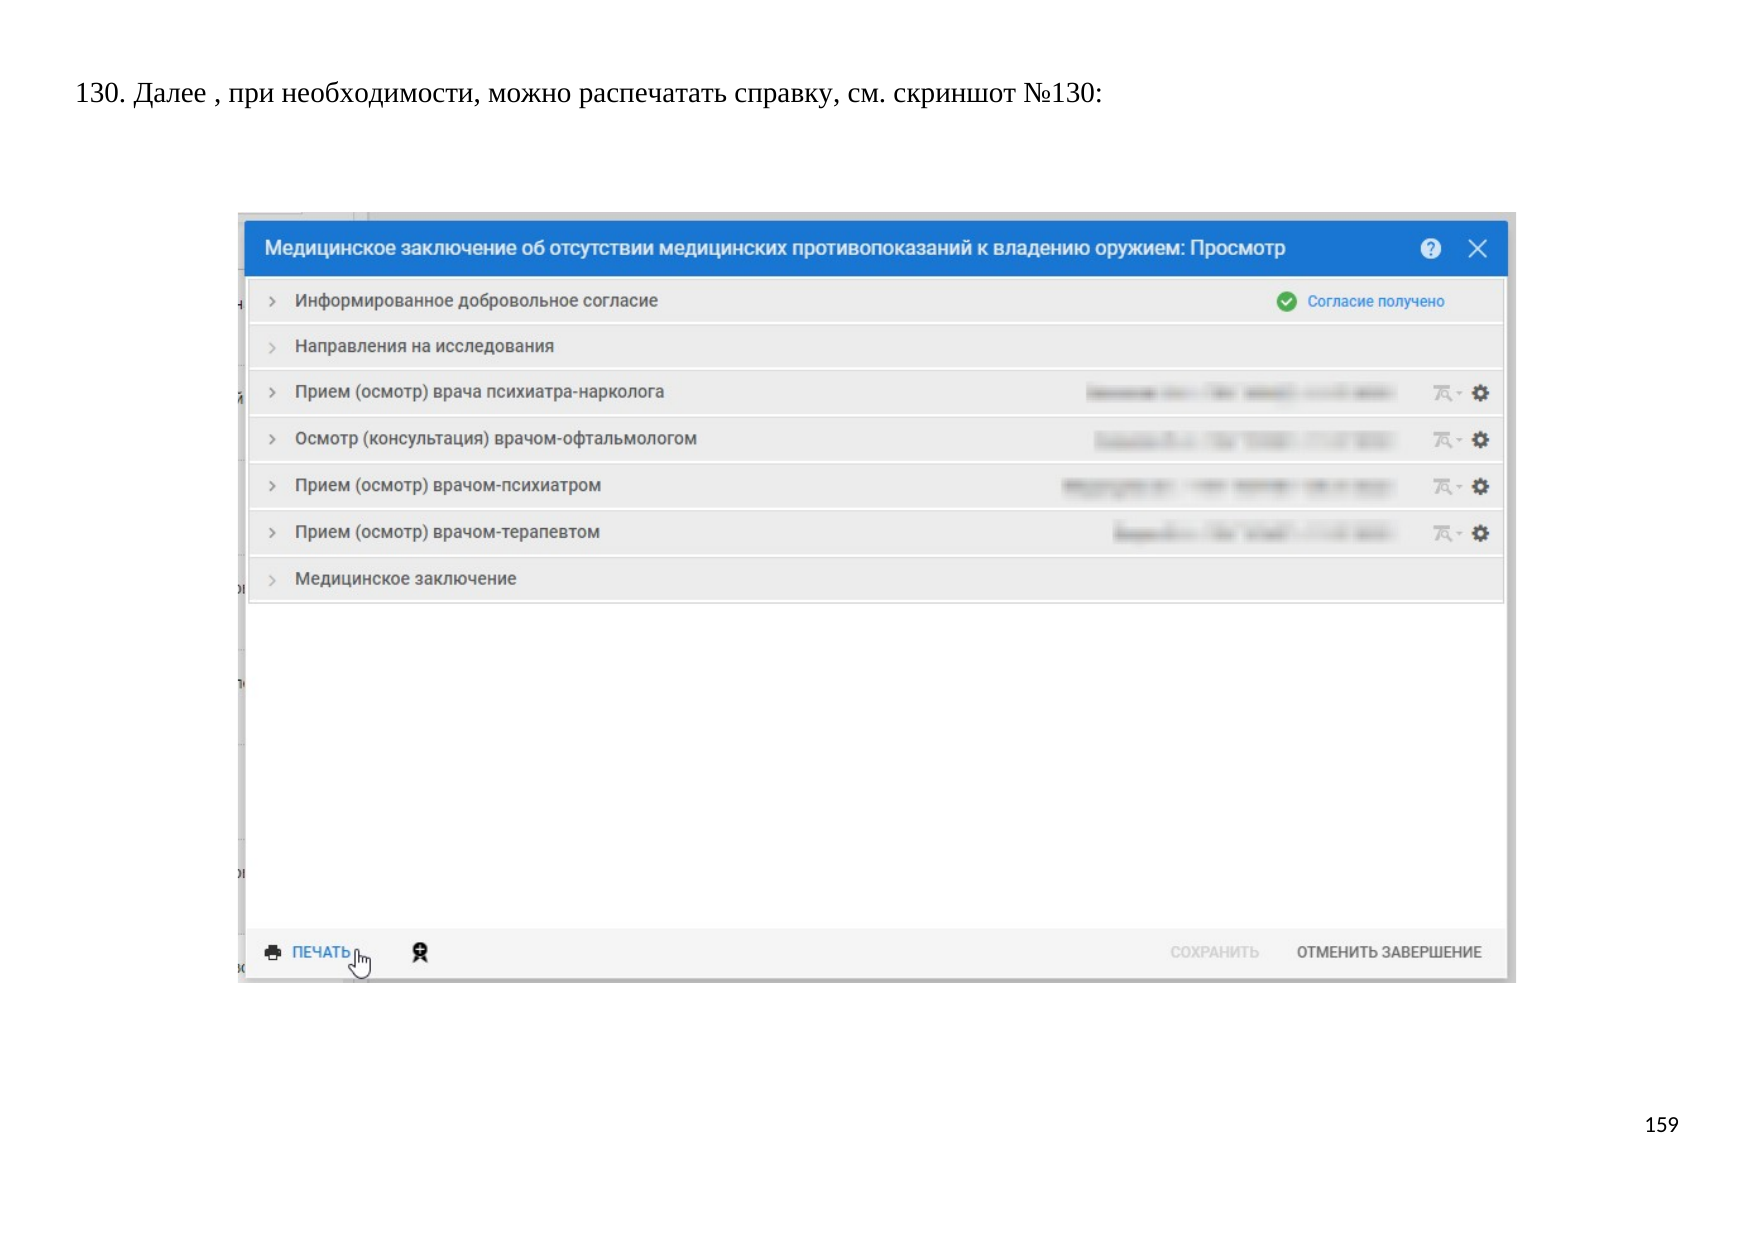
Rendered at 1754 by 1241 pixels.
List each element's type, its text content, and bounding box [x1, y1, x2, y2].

picture [237, 212, 1517, 983]
text 130. Далее , при необходимости, можно распечатать справку, см. скриншот №130: [75, 75, 1679, 108]
